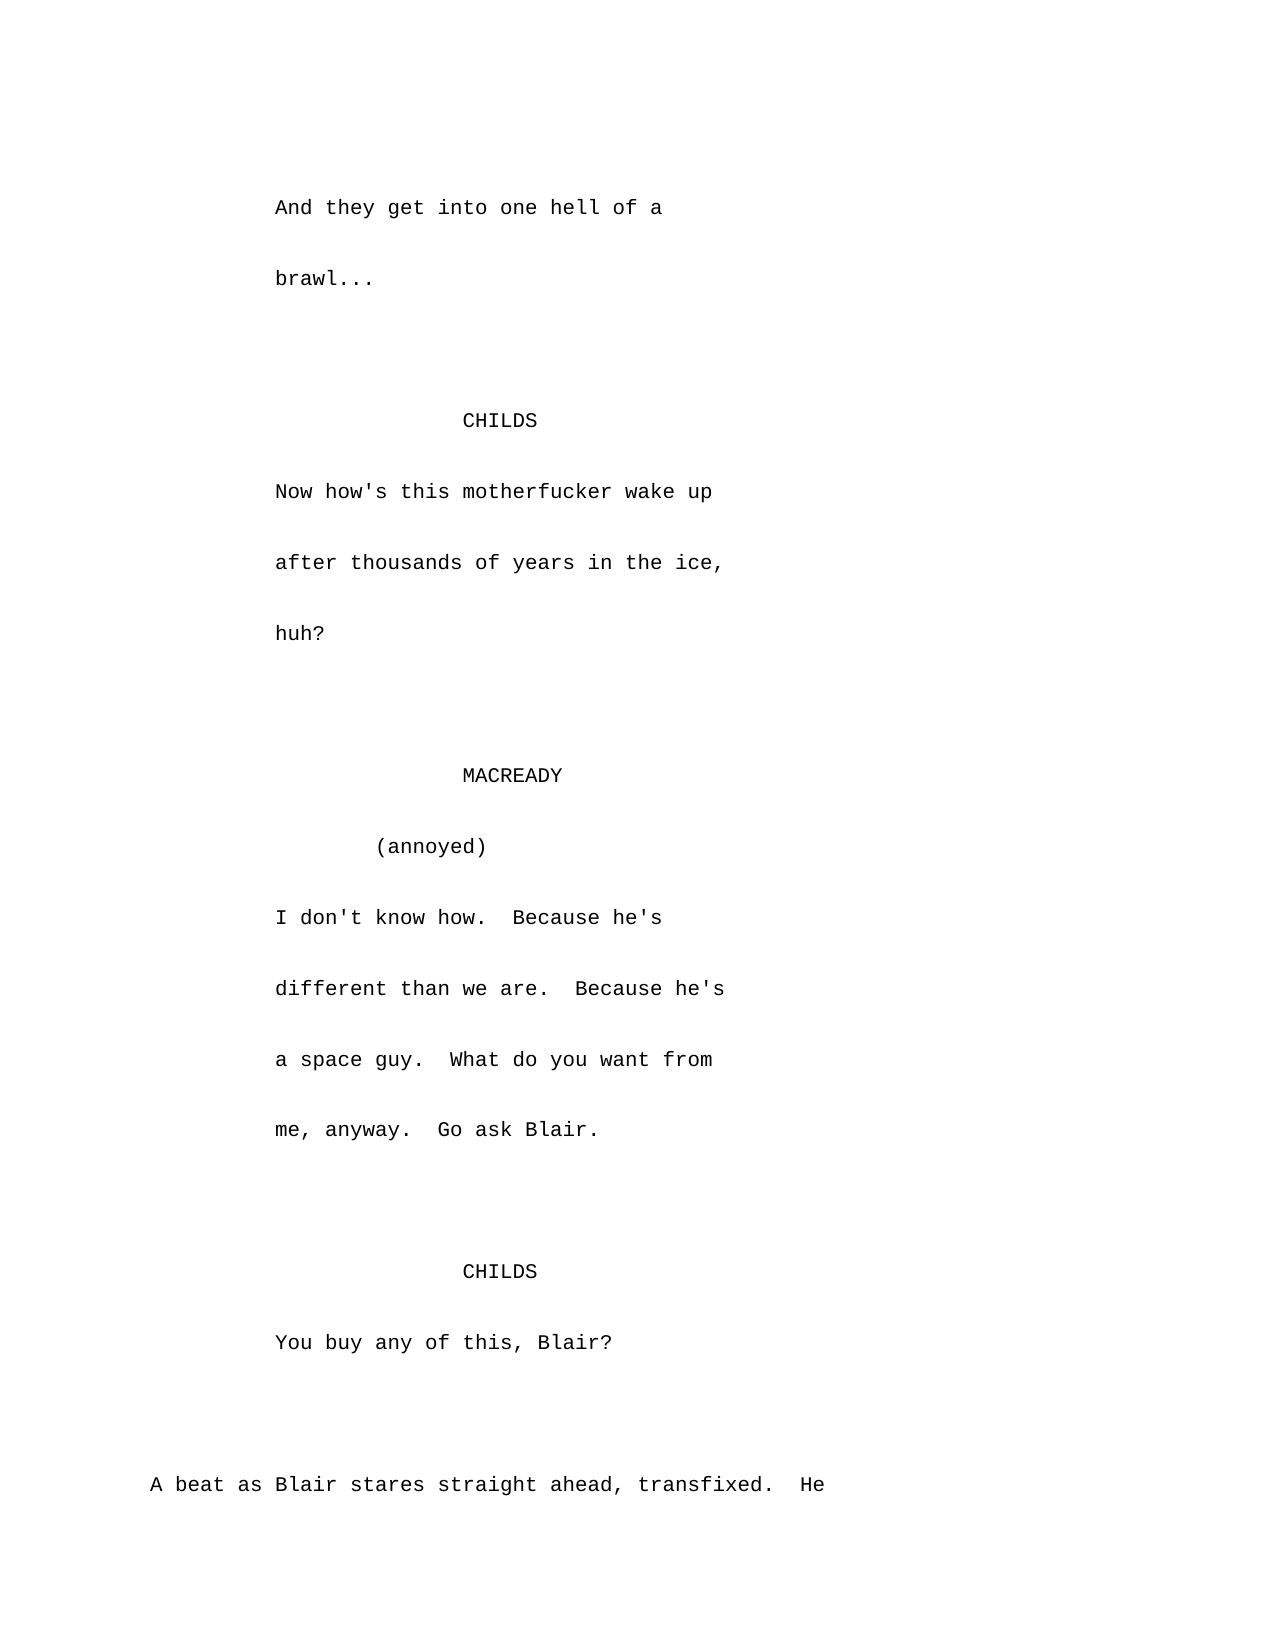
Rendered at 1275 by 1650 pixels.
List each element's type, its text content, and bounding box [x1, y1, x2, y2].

text CHILDS [150, 1261, 1125, 1285]
text MACREADY [150, 765, 1125, 788]
text brawl... [150, 268, 1125, 292]
text me, anyway. Go ask Blair. [150, 1119, 1125, 1143]
text You buy any of this, Blair? [150, 1332, 1125, 1356]
text Now how's this motherfucker wake up [150, 481, 1125, 505]
text different than we are. Because he's [150, 978, 1125, 1001]
text CHILDS [150, 410, 1125, 434]
text a space guy. What do you want from [150, 1048, 1125, 1072]
text I don't know how. Because he's [150, 907, 1125, 930]
text huh? [150, 623, 1125, 647]
text And they get into one hell of a [150, 197, 1125, 221]
text A beat as Blair stares straight ahead, transfixed. He [150, 1474, 1125, 1498]
text after thousands of years in the ice, [150, 552, 1125, 576]
text (annoyed) [150, 836, 1125, 859]
